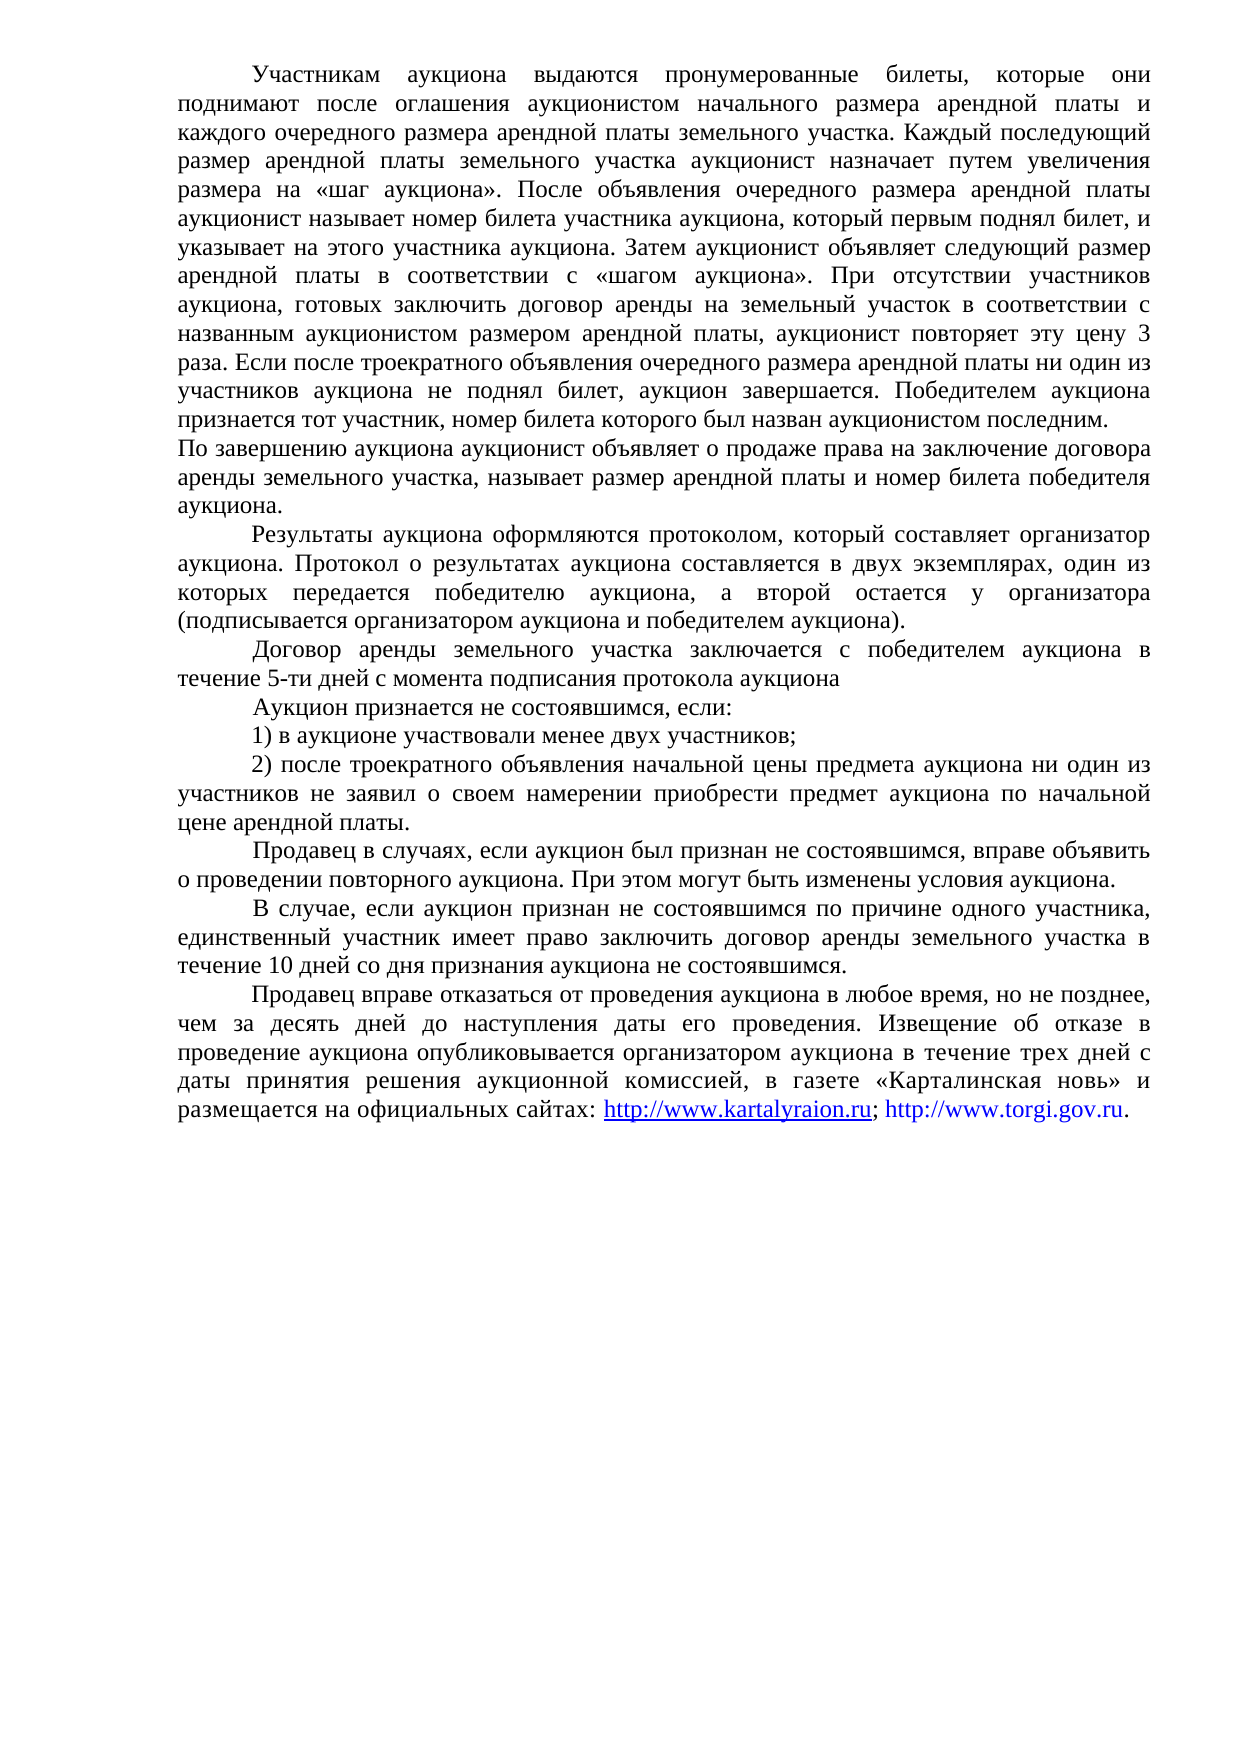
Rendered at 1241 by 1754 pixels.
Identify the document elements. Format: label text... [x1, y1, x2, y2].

text По завершению аукциона аукционист объявляет о продаже права на заключение договора аренды земельного участка, называет размер арендной платы и номер билета победителя аукциона. [177, 433, 1152, 519]
text Договор аренды земельного участка заключается с победителем аукциона в течение 5-ти дней с момента подписания протокола аукциона [177, 634, 1152, 692]
text 1) в аукционе участвовали менее двух участников; [177, 720, 1152, 749]
text Участникам аукциона выдаются пронумерованные билеты, которые они поднимают после оглашения аукционистом начального размера арендной платы и каждого очередного размера арендной платы земельного участка. Каждый последующий размер арендной платы земельного участка аукционист назначает путем увеличения размера на «шаг аукциона». После объявления очередного размера арендной платы аукционист называет номер билета участника аукциона, который первым поднял билет, и указывает на этого участника аукциона. Затем аукционист объявляет следующий размер арендной платы в соответствии с «шагом аукциона». При отсутствии участников аукциона, готовых заключить договор аренды на земельный участок в соответствии с названным аукционистом размером арендной платы, аукционист повторяет эту цену 3 раза. Если после троекратного объявления очередного размера арендной платы ни один из участников аукциона не поднял билет, аукцион завершается. Победителем аукциона признается тот участник, номер билета которого был назван аукционистом последним. [177, 59, 1152, 433]
text Результаты аукциона оформляются протоколом, который составляет организатор аукциона. Протокол о результатах аукциона составляется в двух экземплярах, один из которых передается победителю аукциона, а второй остается у организатора (подписывается организатором аукциона и победителем аукциона). [177, 519, 1152, 634]
text Продавец вправе отказаться от проведения аукциона в любое время, но не позднее, чем за десять дней до наступления даты его проведения. Извещение об отказе в проведение аукциона опубликовывается организатором аукциона в течение трех дней с даты принятия решения аукционной комиссией, в газете «Карталинская новь» и размещается на официальных сайтах: http://www.kartalyraion.ru; http://www.torgi.gov.ru. [177, 979, 1152, 1123]
text В случае, если аукцион признан не состоявшимся по причине одного участника, единственный участник имеет право заключить договор аренды земельного участка в течение 10 дней со дня признания аукциона не состоявшимся. [177, 893, 1152, 979]
text 2) после троекратного объявления начальной цены предмета аукциона ни один из участников не заявил о своем намерении приобрести предмет аукциона по начальной цене арендной платы. [177, 749, 1152, 835]
text Аукцион признается не состоявшимся, если: [177, 692, 1152, 720]
text Продавец в случаях, если аукцион был признан не состоявшимся, вправе объявить о проведении повторного аукциона. При этом могут быть изменены условия аукциона. [177, 835, 1152, 893]
